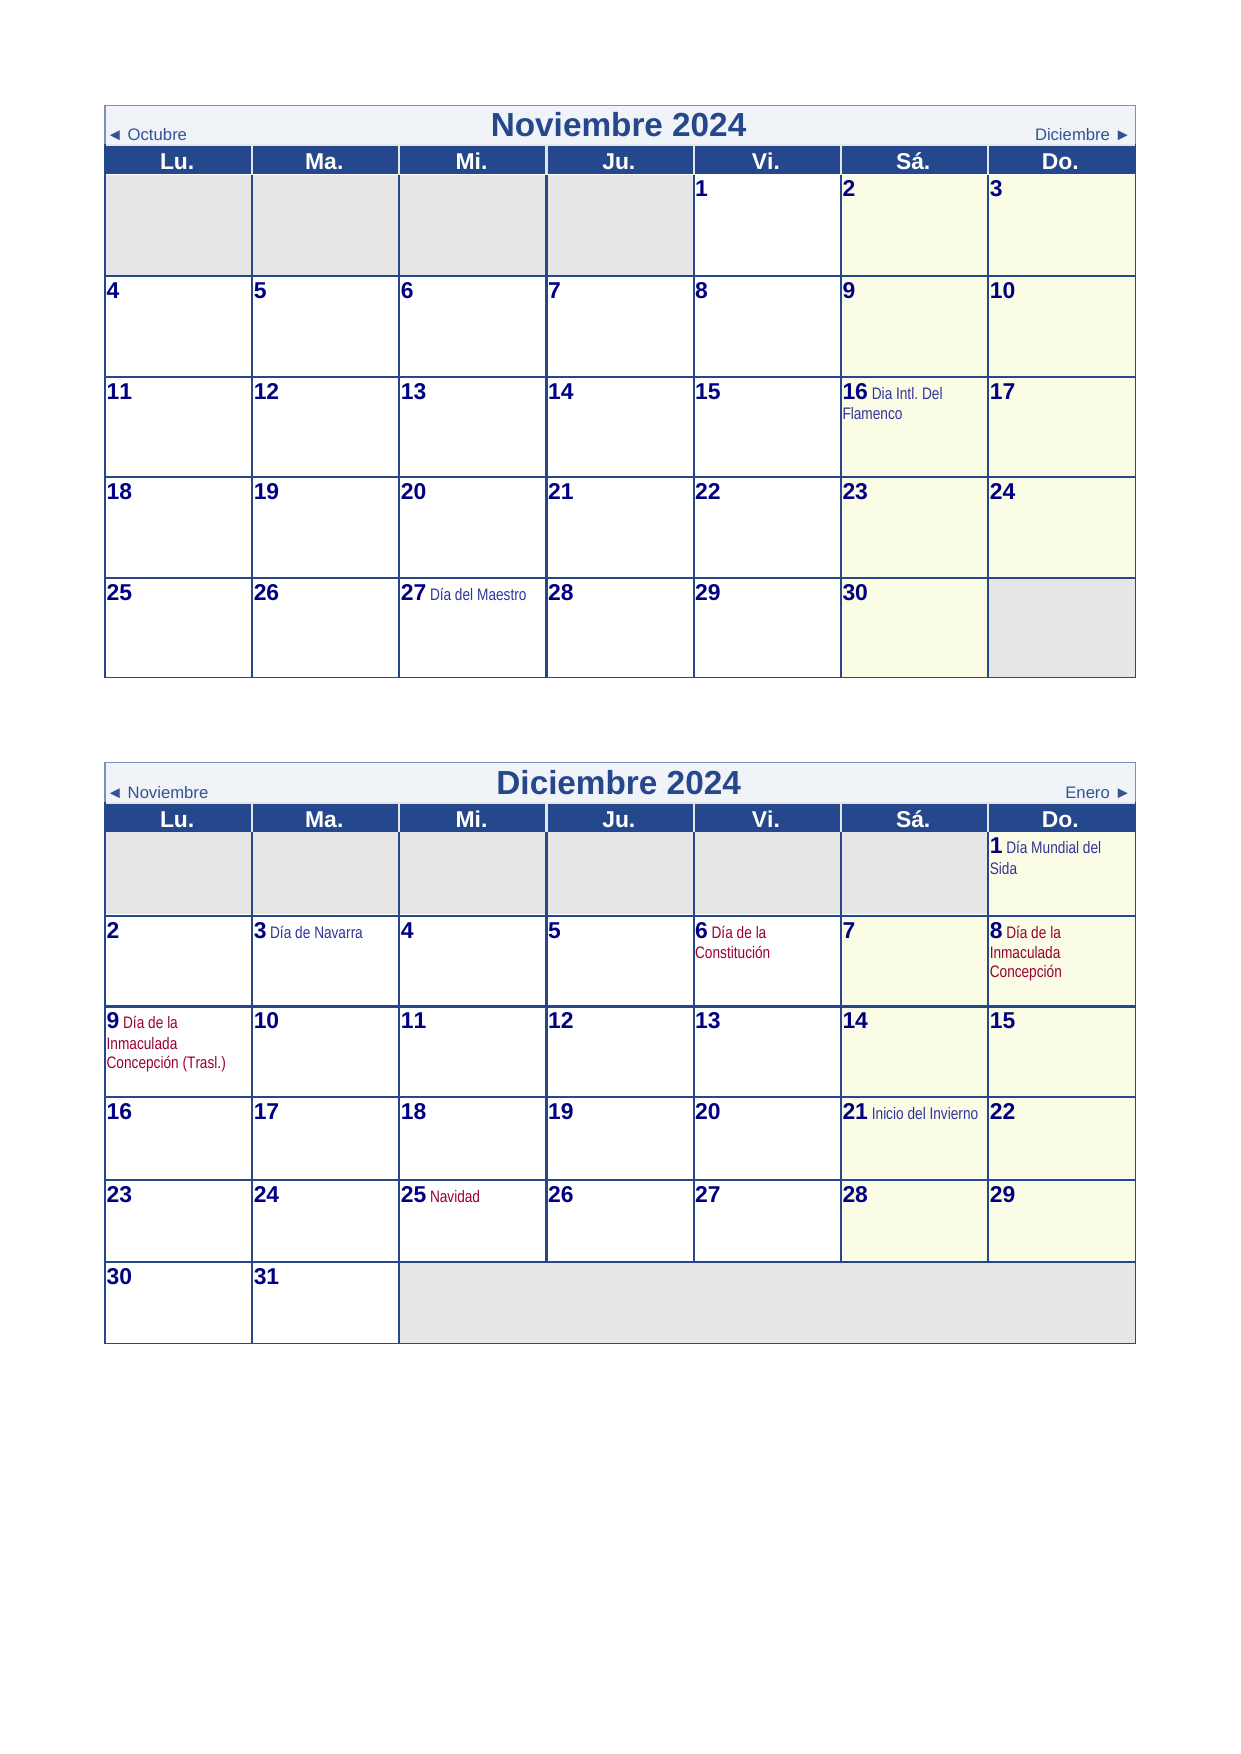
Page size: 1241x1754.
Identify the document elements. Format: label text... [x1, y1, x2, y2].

table_cell [106, 832, 251, 914]
table_cell 25 [106, 579, 251, 677]
table_cell 24 [253, 1181, 398, 1261]
table_cell 21 Inicio del Invierno [842, 1098, 987, 1178]
table_cell 3 [989, 175, 1135, 275]
table_cell 16 [106, 1098, 251, 1178]
table_cell 31 [253, 1263, 398, 1343]
table_cell 7 [548, 277, 693, 376]
table_cell [548, 175, 693, 275]
table_cell Ju. [548, 804, 693, 832]
table_cell 28 [548, 579, 693, 677]
table_cell 8 Día de la Inmaculada Concepción [989, 917, 1135, 1005]
table_header Enero ► [988, 763, 1135, 802]
table_cell 11 [400, 1008, 545, 1096]
table_cell Lu. [106, 146, 251, 174]
table_cell Sá. [842, 804, 987, 832]
table_cell [106, 175, 251, 275]
table_cell 5 [253, 277, 398, 376]
table_cell 1 [695, 175, 840, 275]
table_cell [695, 832, 840, 914]
table_cell [400, 175, 545, 275]
table_header Noviembre 2024 [252, 106, 988, 144]
table_cell [842, 832, 987, 914]
table_cell 11 [106, 378, 251, 476]
table_cell 24 [989, 478, 1135, 577]
table_cell Sá. [842, 146, 987, 174]
table_cell Vi. [695, 804, 840, 832]
table_cell 15 [695, 378, 840, 476]
table_cell 29 [695, 579, 840, 677]
table_cell 26 [253, 579, 398, 677]
table_cell 22 [989, 1098, 1135, 1178]
table_cell [989, 579, 1135, 677]
table_cell 15 [989, 1008, 1135, 1096]
table_cell 10 [253, 1008, 398, 1096]
table_cell Lu. [106, 804, 251, 832]
table_cell 2 [106, 917, 251, 1005]
table_cell 22 [695, 478, 840, 577]
table_cell 23 [842, 478, 987, 577]
table_cell 27 [695, 1181, 840, 1261]
table_cell Vi. [695, 146, 840, 174]
table_cell [548, 832, 693, 914]
table_cell 14 [842, 1008, 987, 1096]
table_cell 21 [548, 478, 693, 577]
table_cell 8 [695, 277, 840, 376]
table_cell 20 [400, 478, 545, 577]
table_cell Ma. [253, 804, 398, 832]
table_cell 4 [106, 277, 251, 376]
table_cell 13 [400, 378, 545, 476]
table_cell 13 [695, 1008, 840, 1096]
table_cell 18 [106, 478, 251, 577]
table_cell 1 Día Mundial del Sida [989, 832, 1135, 914]
table_cell [253, 175, 398, 275]
table_cell 17 [253, 1098, 398, 1178]
table_cell 29 [989, 1181, 1135, 1261]
table_cell 20 [695, 1098, 840, 1178]
table_cell Ju. [548, 146, 693, 174]
table_cell 23 [106, 1181, 251, 1261]
table_cell 9 Día de la Inmaculada Concepción (Trasl.) [106, 1008, 251, 1096]
table_cell 26 [548, 1181, 693, 1261]
table_cell 6 [400, 277, 545, 376]
table_cell 4 [400, 917, 545, 1005]
table_cell 12 [253, 378, 398, 476]
table_header ◄ Octubre [106, 106, 252, 144]
table_cell 14 [548, 378, 693, 476]
table_cell 5 [548, 917, 693, 1005]
table_cell [400, 1263, 1135, 1343]
table_cell 19 [548, 1098, 693, 1178]
table_cell [253, 832, 398, 914]
table_cell 28 [842, 1181, 987, 1261]
table_cell 30 [842, 579, 987, 677]
table_cell Do. [989, 804, 1135, 832]
table_cell 3 Día de Navarra [253, 917, 398, 1005]
table_cell 10 [989, 277, 1135, 376]
table_cell Mi. [400, 804, 545, 832]
table_cell 17 [989, 378, 1135, 476]
table_cell 6 Día de la Constitución [695, 917, 840, 1005]
table_cell 19 [253, 478, 398, 577]
table_cell 2 [842, 175, 987, 275]
table_cell Ma. [253, 146, 398, 174]
table_cell 16 Dia Intl. Del Flamenco [842, 378, 987, 476]
table_cell Do. [989, 146, 1135, 174]
table_cell 12 [548, 1008, 693, 1096]
table_cell 9 [842, 277, 987, 376]
table_cell 27 Día del Maestro [400, 579, 545, 677]
table_cell [400, 832, 545, 914]
table_cell Mi. [400, 146, 545, 174]
table_header ◄ Noviembre [106, 763, 252, 802]
table_cell 25 Navidad [400, 1181, 545, 1261]
table_cell 18 [400, 1098, 545, 1178]
table_cell 30 [106, 1263, 251, 1343]
table_header Diciembre ► [988, 106, 1135, 144]
table_header Diciembre 2024 [252, 763, 988, 802]
table_cell 7 [842, 917, 987, 1005]
